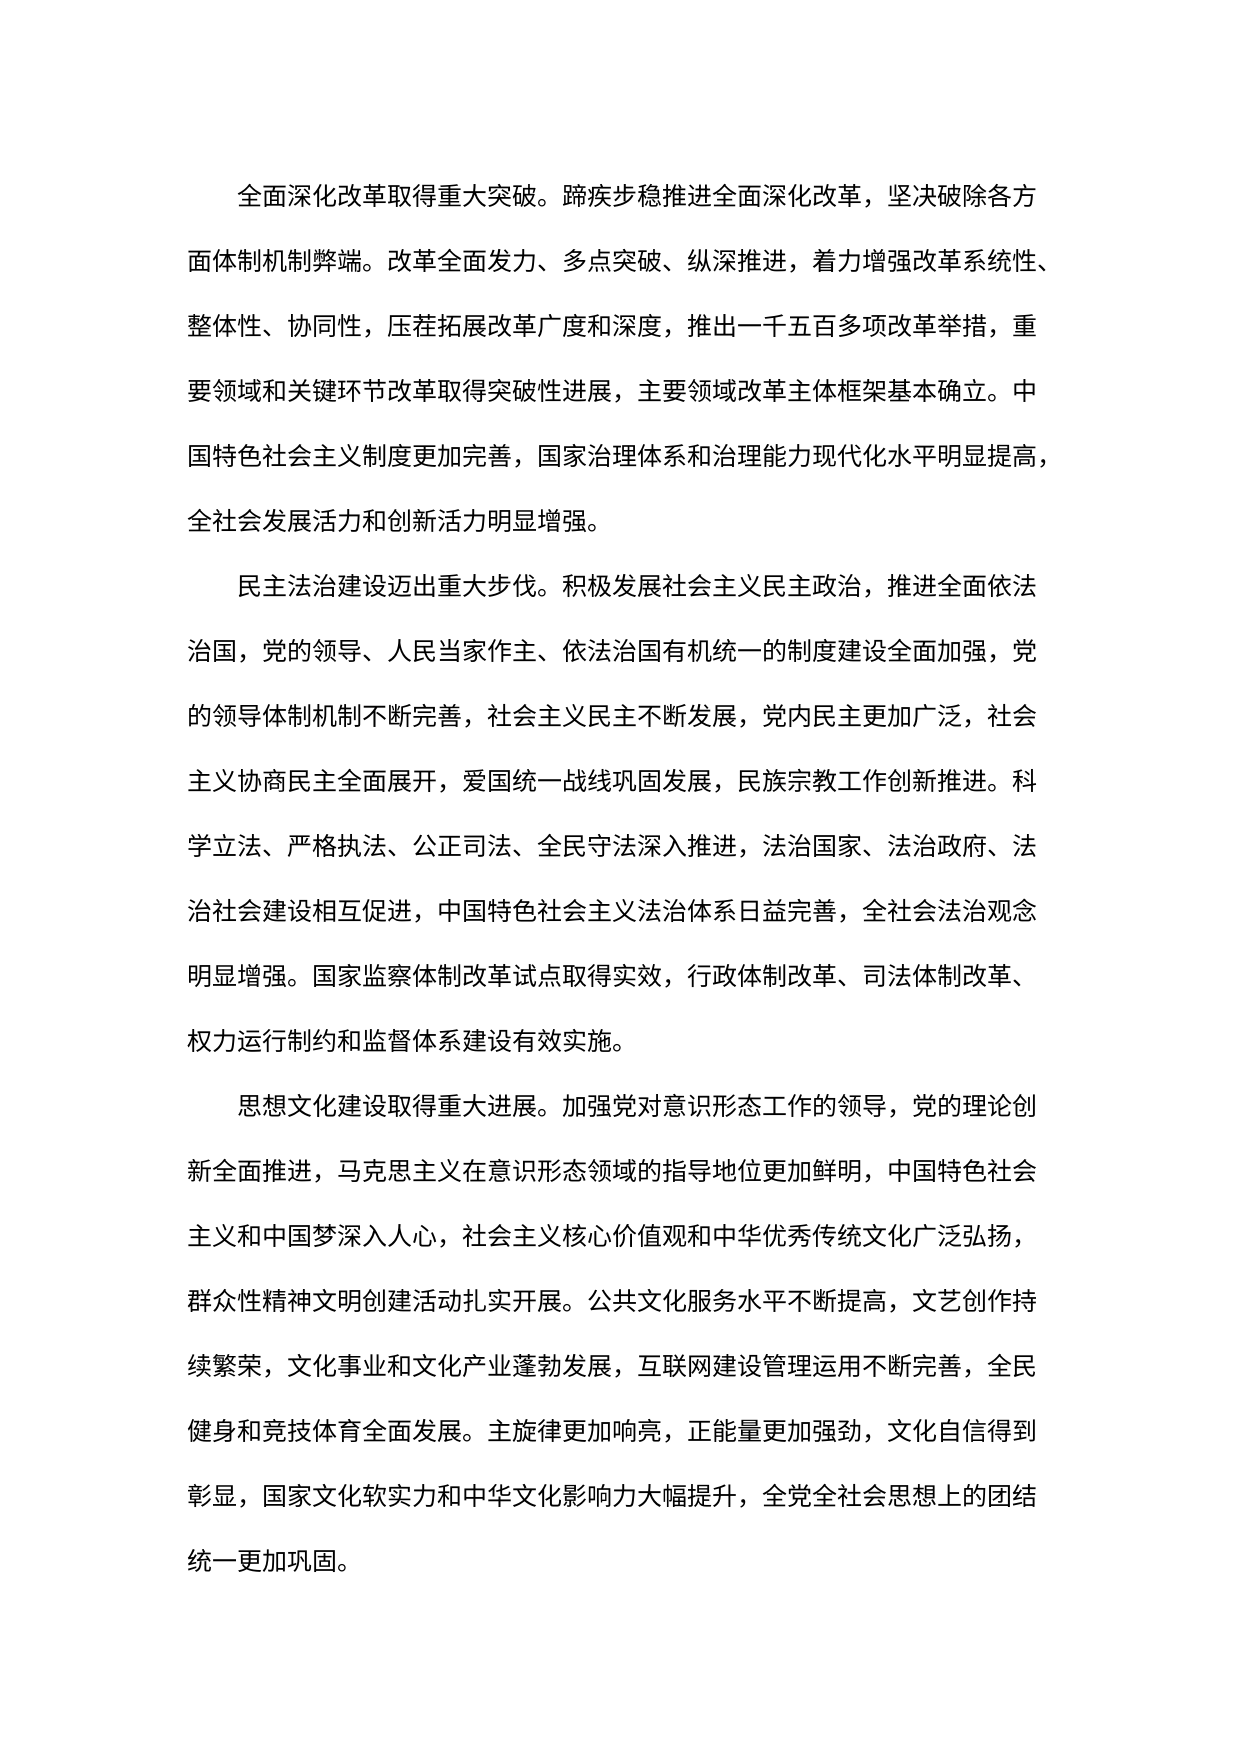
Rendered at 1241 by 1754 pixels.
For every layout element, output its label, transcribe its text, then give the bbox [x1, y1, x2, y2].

text 民主法治建设迈出重大步伐。积极发展社会主义民主政治，推进全面依法治国，党的领导、人民当家作主、依法治国有机统一的制度建设全面加强，党的领导体制机制不断完善，社会主义民主不断发展，党内民主更加广泛，社会主义协商民主全面展开，爱国统一战线巩固发展，民族宗教工作创新推进。科学立法、严格执法、公正司法、全民守法深入推进，法治国家、法治政府、法治社会建设相互促进，中国特色社会主义法治体系日益完善，全社会法治观念明显增强。国家监察体制改革试点取得实效，行政体制改革、司法体制改革、权力运行制约和监督体系建设有效实施。 [187, 552, 1053, 1072]
text 思想文化建设取得重大进展。加强党对意识形态工作的领导，党的理论创新全面推进，马克思主义在意识形态领域的指导地位更加鲜明，中国特色社会主义和中国梦深入人心，社会主义核心价值观和中华优秀传统文化广泛弘扬，群众性精神文明创建活动扎实开展。公共文化服务水平不断提高，文艺创作持续繁荣，文化事业和文化产业蓬勃发展，互联网建设管理运用不断完善，全民健身和竞技体育全面发展。主旋律更加响亮，正能量更加强劲，文化自信得到彰显，国家文化软实力和中华文化影响力大幅提升，全党全社会思想上的团结统一更加巩固。 [187, 1072, 1053, 1592]
text 全面深化改革取得重大突破。蹄疾步稳推进全面深化改革，坚决破除各方面体制机制弊端。改革全面发力、多点突破、纵深推进，着力增强改革系统性、整体性、协同性，压茬拓展改革广度和深度，推出一千五百多项改革举措，重要领域和关键环节改革取得突破性进展，主要领域改革主体框架基本确立。中国特色社会主义制度更加完善，国家治理体系和治理能力现代化水平明显提高，全社会发展活力和创新活力明显增强。 [187, 162, 1053, 552]
